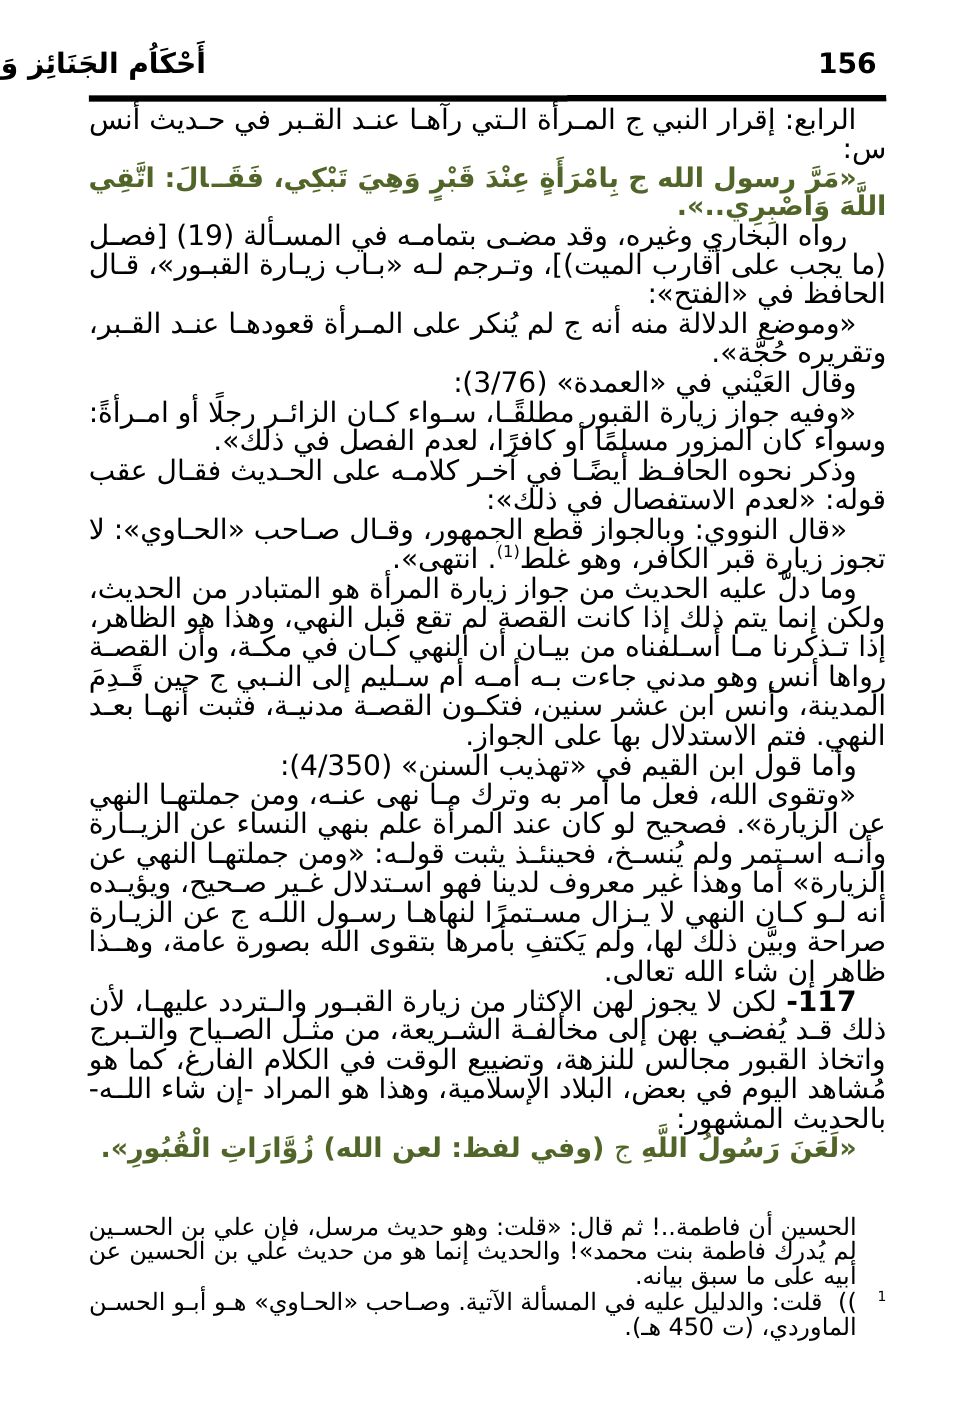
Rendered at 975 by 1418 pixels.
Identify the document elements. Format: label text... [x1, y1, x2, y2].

text «مَرَّ رسول الله ج بِامْرَأَةٍ عِنْدَ قَبْرٍ وَهِيَ تَبْكِي، فَقَالَ: اتَّقِي اللَّهَ وَاصْبِرِي..». [89, 165, 886, 222]
text «قال النووي: وبالجواز قطع الجمهور، وقال صاحب «الحاوي»: لا تجوز زيارة قبر الكافر، وهو غلط(). انتهى». [89, 516, 886, 575]
text «لَعَنَ رَسُولُ اللَّهِ ج (وفي لفظ: لعن الله) زُوَّارَاتِ الْقُبُورِ». [89, 1135, 886, 1163]
text وأما قول ابن القيم في «تهذيب السنن» (4/350): [89, 752, 886, 781]
text «وفيه جواز زيارة القبور مطلقًا، سواء كان الزائر رجلًا أو امرأةً: وسواء كان المزور مسلمًا أو كافرًا، لعدم الفصل في ذلك». [89, 398, 886, 457]
text وما دلَّ عليه الحديث من جواز زيارة المرأة هو المتبادر من الحديث، ولكن إنما يتم ذلك إذا كانت القصة لم تقع قبل النهي، وهذا هو الظاهر، إذا تذكرنا ما أسلفناه من بيان أن النهي كان في مكة، وأن القصة رواها أنس وهو مدني جاءت به أمه أم سليم إلى النبي ج حين قَدِمَ المدينة، وأنس ابن عشر سنين، فتكون القصة مدنية، فثبت أنها بعد النهي. فتم الاستدلال بها على الجواز. [89, 575, 886, 752]
text 117- لكن لا يجوز لهن الإكثار من زيارة القبور والتردد عليها، لأن ذلك قد يُفضي بهن إلى مخالفة الشريعة، من مثل الصياح والتبرج واتخاذ القبور مجالس للنزهة، وتضييع الوقت في الكلام الفارغ، كما هو مُشاهد اليوم في بعض، البلاد الإسلامية، وهذا هو المراد -إن شاء الله- بالحديث المشهور: [89, 987, 886, 1135]
text وقال العَيْني في «العمدة» (3/76): [89, 369, 886, 398]
text وذكر نحوه الحافظ أيضًا في آخر كلامه على الحديث فقال عقب قوله: «لعدم الاستفصال في ذلك»: [89, 457, 886, 516]
text الرابع: إقرار النبي ج المرأة التي رآها عند القبر في حديث أنس س: [89, 106, 886, 165]
text «وموضع الدلالة منه أنه ج لم يُنكر على المرأة قعودها عند القبر، وتقريره حُجَّة». [89, 310, 886, 369]
text «وتقوى الله، فعل ما أمر به وترك ما نهى عنه، ومن جملتها النهي عن الزيارة». فصحيح لو كان عند المرأة علم بنهي النساء عن الزيارة وأنه استمر ولم يُنسخ، فحينئذ يثبت قوله: «ومن جملتها النهي عن الزيارة» أما وهذا غير معروف لدينا فهو استدلال غير صحيح، ويؤيده أنه لو كان النهي لا يزال مستمرًا لنهاها رسول الله ج عن الزيارة صراحة وبيَّن ذلك لها، ولم يَكتفِ بأمرها بتقوى الله بصورة عامة، وهذا ظاهر إن شاء الله تعالى. [89, 781, 886, 987]
text رواه البخاري وغيره، وقد مضى بتمامه في المسألة (19) [فصل (ما يجب على أقارب الميت)]، وترجم له «باب زيارة القبور»، قال الحافظ في «الفتح»: [89, 222, 886, 310]
